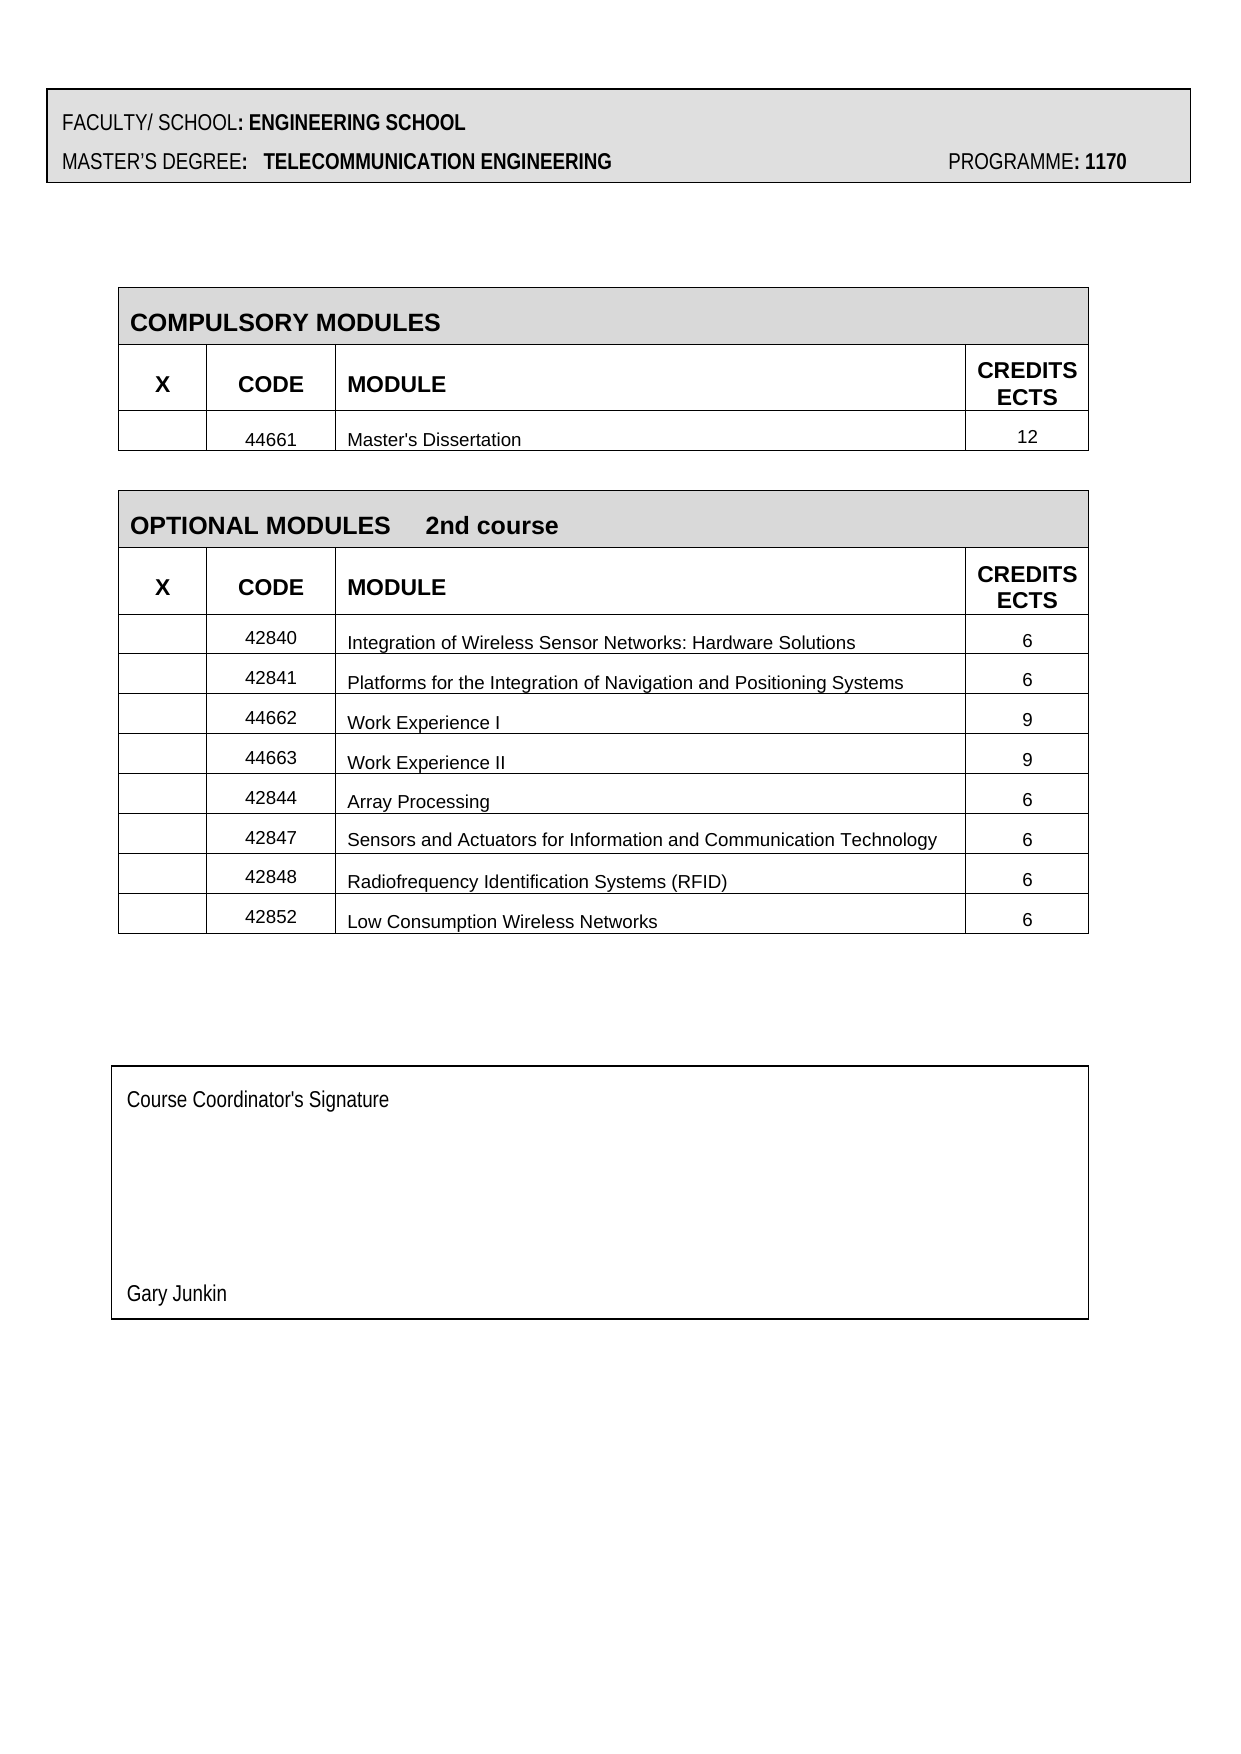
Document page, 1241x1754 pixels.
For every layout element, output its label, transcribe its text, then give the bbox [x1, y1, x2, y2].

table_cell Sensors and Actuators for Information and Communication Technology [336, 814, 965, 853]
table_cell 6 [966, 615, 1088, 653]
table_cell [119, 814, 206, 853]
table_cell Array Processing [336, 774, 965, 813]
table_cell 44661 [207, 411, 335, 450]
table_cell 6 [966, 894, 1088, 933]
table_header COMPULSORY MODULES [119, 288, 1088, 344]
table_cell 44663 [207, 734, 335, 773]
table_cell 42840 [207, 615, 335, 653]
table_cell CODE [207, 548, 335, 613]
table_cell Master's Dissertation [336, 411, 965, 450]
table_cell MODULE [336, 345, 965, 410]
table_cell 42844 [207, 774, 335, 813]
table_cell 6 [966, 814, 1088, 853]
table_cell CREDITS ECTS [966, 345, 1088, 410]
table_cell 44662 [207, 694, 335, 733]
table_cell Work Experience II [336, 734, 965, 773]
table_cell [119, 774, 206, 813]
table_cell 9 [966, 734, 1088, 773]
table_cell Platforms for the Integration of Navigation and Positioning Systems [336, 654, 965, 693]
table_cell [119, 615, 206, 653]
table_cell CODE [207, 345, 335, 410]
table_cell MODULE [336, 548, 965, 613]
table_cell [119, 734, 206, 773]
table_cell X [119, 548, 206, 613]
table_cell 42847 [207, 814, 335, 853]
table_cell Radiofrequency Identification Systems (RFID) [336, 854, 965, 893]
table_cell CREDITS ECTS [966, 548, 1088, 613]
table_cell 12 [966, 411, 1088, 450]
table_cell 6 [966, 854, 1088, 893]
table_header OPTIONAL MODULES 2nd course [119, 491, 1088, 547]
table_cell Integration of Wireless Sensor Networks: Hardware Solutions [336, 615, 965, 653]
table_cell 42848 [207, 854, 335, 893]
table_cell [119, 694, 206, 733]
table_cell [119, 854, 206, 893]
table_cell 6 [966, 654, 1088, 693]
table_cell [119, 411, 206, 450]
table_cell 9 [966, 694, 1088, 733]
table_cell 42841 [207, 654, 335, 693]
table_cell 42852 [207, 894, 335, 933]
table_cell [119, 654, 206, 693]
table_cell Low Consumption Wireless Networks [336, 894, 965, 933]
table_cell [119, 894, 206, 933]
table_cell 6 [966, 774, 1088, 813]
table_cell X [119, 345, 206, 410]
table_cell Work Experience I [336, 694, 965, 733]
